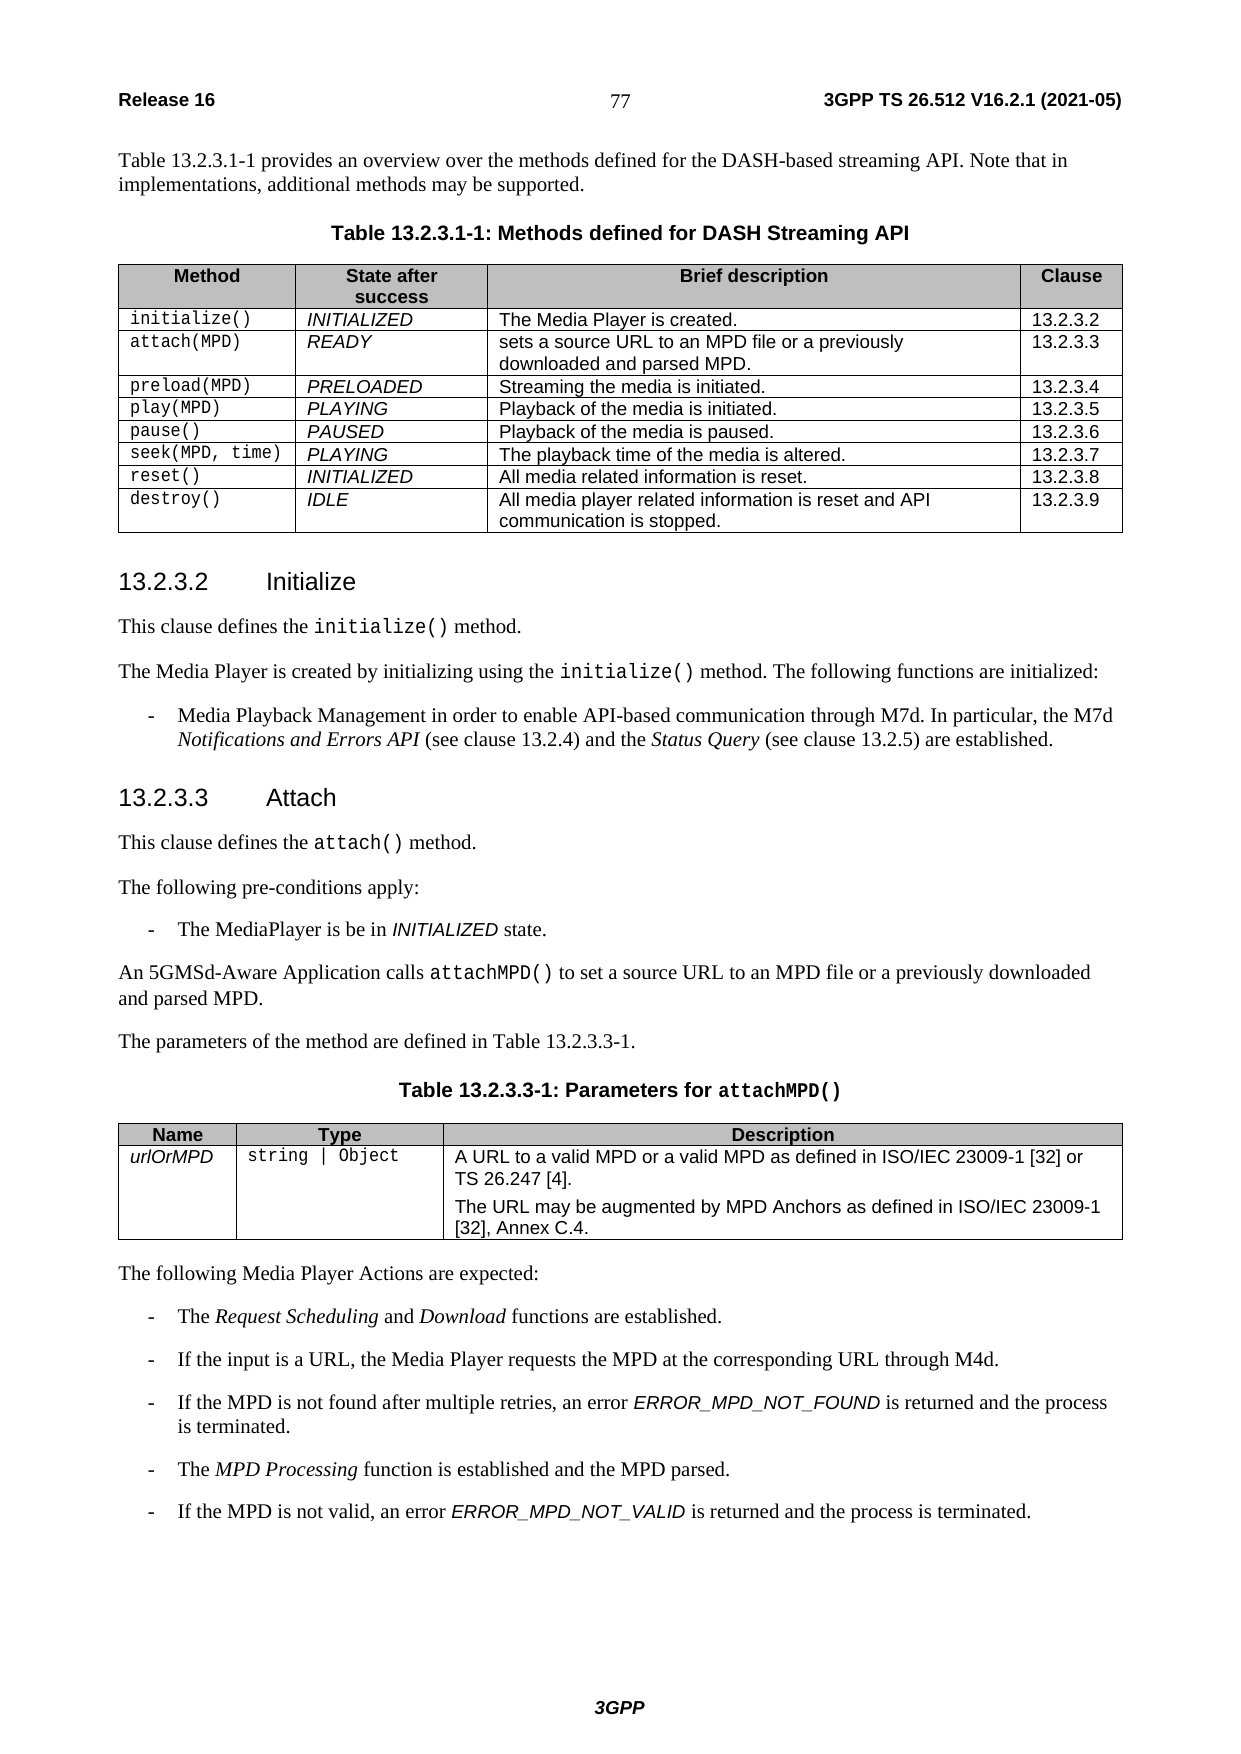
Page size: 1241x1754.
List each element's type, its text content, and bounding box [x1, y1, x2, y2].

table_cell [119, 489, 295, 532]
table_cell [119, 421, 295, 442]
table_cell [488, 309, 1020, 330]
text The following Media Player Actions are expected: [118, 1261, 1122, 1285]
subtitle 13.2.3.3 Attach [118, 783, 1122, 811]
text Table 13.2.3.1-1: Methods defined for DASH Streaming API [118, 221, 1122, 245]
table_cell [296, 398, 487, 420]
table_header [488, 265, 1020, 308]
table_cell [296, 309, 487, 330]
text This clause defines the attach() method. [118, 830, 1122, 856]
text - If the input is a URL, the Media Player requests the MPD at the corresponding URL through M4d. [148, 1347, 1122, 1371]
subtitle 13.2.3.2 Initialize [118, 567, 1122, 596]
text - The MPD Processing function is established and the MPD parsed. [148, 1456, 1122, 1481]
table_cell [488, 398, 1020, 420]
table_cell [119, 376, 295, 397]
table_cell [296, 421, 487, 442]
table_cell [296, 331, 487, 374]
text Table 13.2.3.3-1: Parameters for attachMPD() [118, 1078, 1122, 1104]
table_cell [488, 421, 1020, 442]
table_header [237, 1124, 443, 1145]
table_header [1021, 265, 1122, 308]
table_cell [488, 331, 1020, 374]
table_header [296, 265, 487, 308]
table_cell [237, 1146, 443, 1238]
text The Media Player is created by initializing using the initialize() method. The following functions are initialized: [118, 659, 1122, 684]
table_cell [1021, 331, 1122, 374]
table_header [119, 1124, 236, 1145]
text The parameters of the method are defined in Table 13.2.3.3-1. [118, 1029, 1122, 1053]
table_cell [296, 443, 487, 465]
text The following pre-conditions apply: [118, 874, 1122, 899]
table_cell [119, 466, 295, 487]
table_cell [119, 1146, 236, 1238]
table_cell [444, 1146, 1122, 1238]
text - If the MPD is not found after multiple retries, an error ERROR_MPD_NOT_FOUND is returned and the process is terminated. [148, 1389, 1122, 1438]
text - Media Playback Management in order to enable API-based communication through M7d. In particular, the M7d Notifications and Errors API (see clause 13.2.4) and the Status Query (see clause 13.2.5) are established. [148, 703, 1122, 751]
text - The Request Scheduling and Download functions are established. [148, 1304, 1122, 1328]
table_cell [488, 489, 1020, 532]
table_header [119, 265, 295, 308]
text - The MediaPlayer is be in INITIALIZED state. [148, 917, 1122, 941]
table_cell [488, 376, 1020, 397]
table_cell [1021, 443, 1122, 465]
text - If the MPD is not valid, an error ERROR_MPD_NOT_VALID is returned and the process is terminated. [148, 1499, 1122, 1523]
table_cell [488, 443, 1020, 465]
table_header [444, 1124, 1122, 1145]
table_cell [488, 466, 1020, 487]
text This clause defines the initialize() method. [118, 614, 1122, 640]
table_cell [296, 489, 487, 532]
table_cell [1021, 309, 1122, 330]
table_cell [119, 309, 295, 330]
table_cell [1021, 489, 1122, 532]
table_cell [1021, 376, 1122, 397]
text Table 13.2.3.1-1 provides an overview over the methods defined for the DASH-based streaming API. Note that in implementations, additional methods may be supported. [118, 148, 1122, 196]
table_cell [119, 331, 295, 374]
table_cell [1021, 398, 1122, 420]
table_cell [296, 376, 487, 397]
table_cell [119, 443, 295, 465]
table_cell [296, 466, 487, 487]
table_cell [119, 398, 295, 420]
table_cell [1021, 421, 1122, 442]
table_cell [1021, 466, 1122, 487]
text An 5GMSd-Aware Application calls attachMPD() to set a source URL to an MPD file or a previously downloaded and parsed MPD. [118, 960, 1122, 1010]
